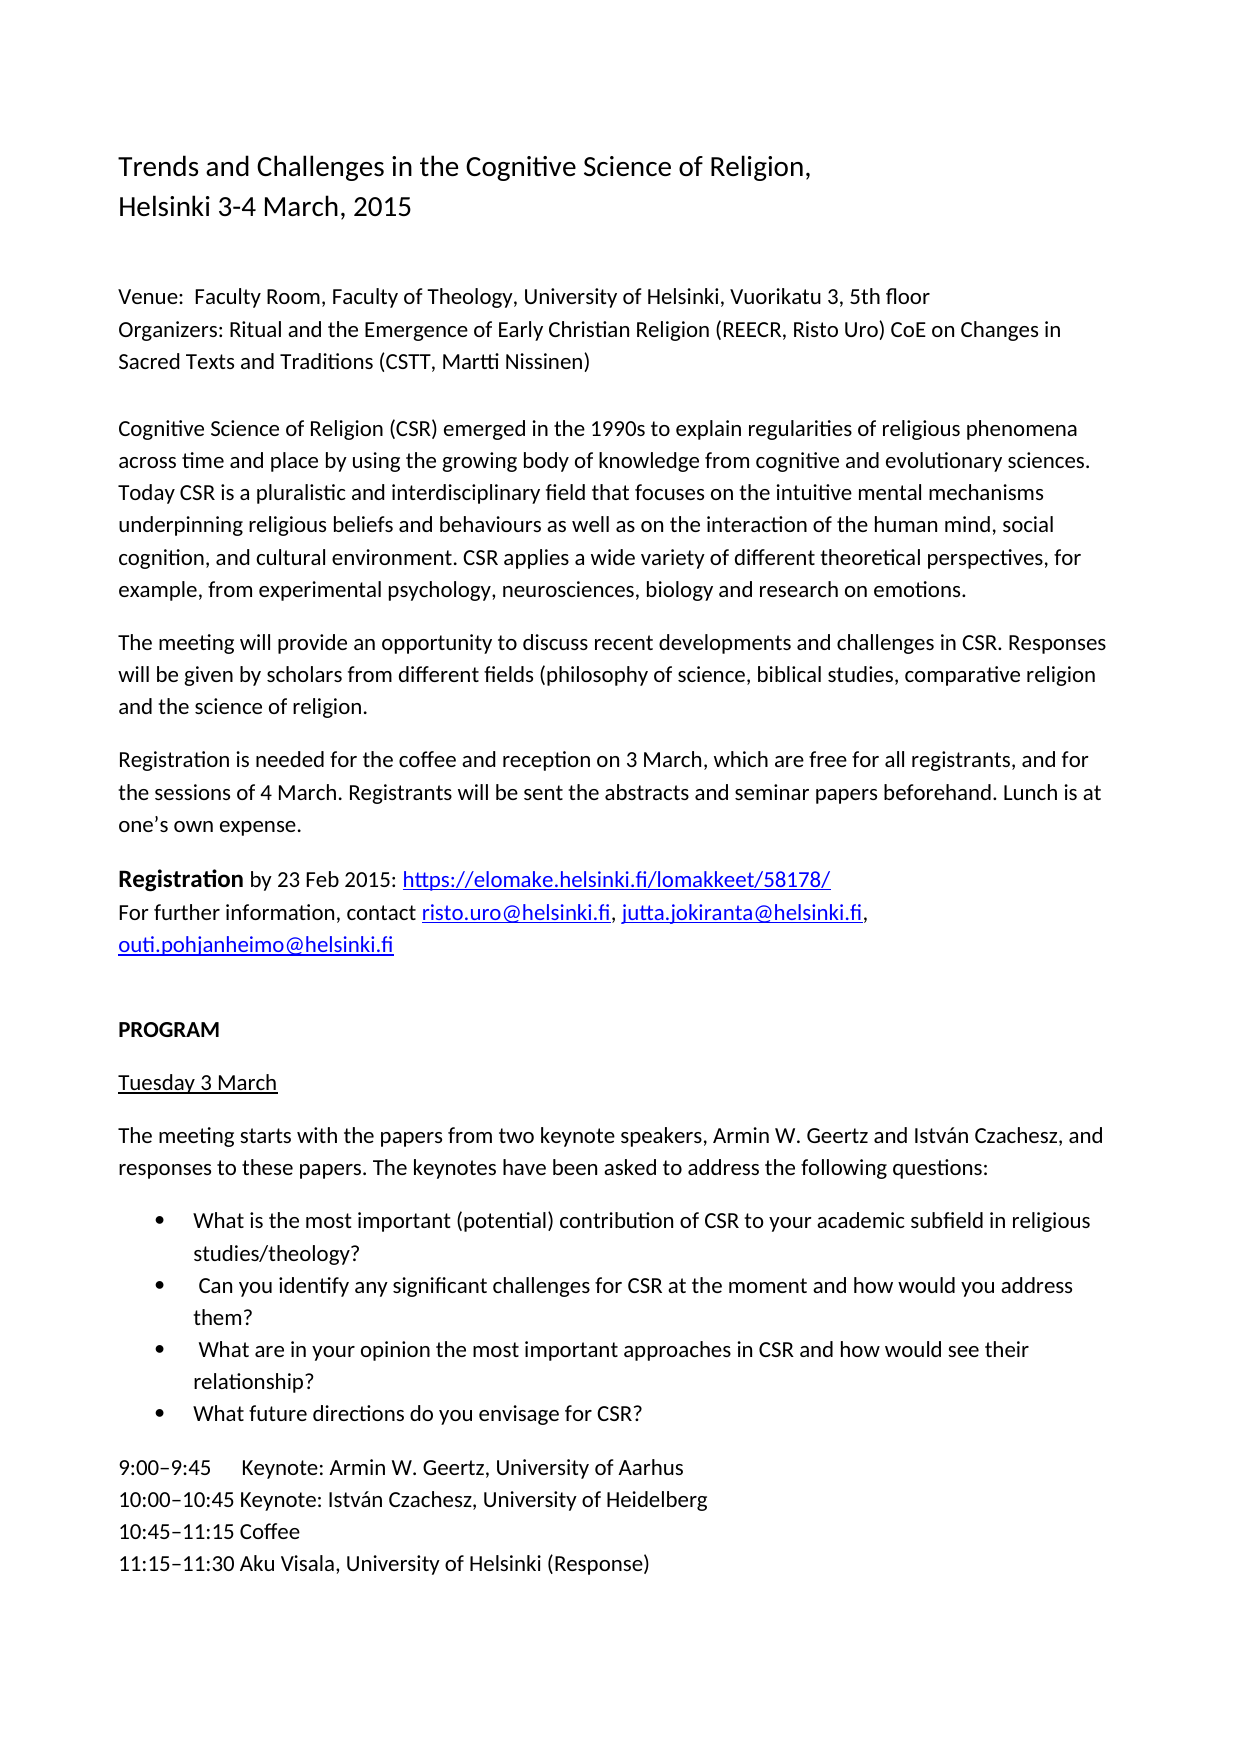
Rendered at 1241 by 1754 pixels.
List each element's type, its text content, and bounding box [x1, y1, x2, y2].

list What are in your opinion the most important approaches in CSR and how would see their relationship? [156, 1335, 1122, 1395]
text Helsinki 3-4 March, 2015 [118, 188, 1122, 224]
text 10:00–10:45 Keynote: István Czachesz, University of Heidelberg [118, 1485, 1122, 1513]
text Registration is needed for the coffee and reception on 3 March, which are free for all registrants, and for the sessions of 4 March. Registrants will be sent the abstracts and seminar papers beforehand. Lunch is at one’s own expense. [118, 745, 1122, 838]
list What is the most important (potential) contribution of CSR to your academic subfield in religious studies/theology? [156, 1206, 1122, 1267]
list Can you identify any significant challenges for CSR at the moment and how would you address them? [156, 1271, 1122, 1331]
text 9:00–9:45 Keynote: Armin W. Geertz, University of Aarhus [118, 1453, 1122, 1481]
text The meeting starts with the papers from two keynote speakers, Armin W. Geertz and István Czachesz, and responses to these papers. The keynotes have been asked to address the following questions: [118, 1121, 1122, 1181]
text 10:45–11:15 Coffee [118, 1517, 1122, 1545]
list What future directions do you envisage for CSR? [156, 1399, 1122, 1428]
text For further information, contact risto.uro@helsinki.fi, jutta.jokiranta@helsinki.fi, outi.pohjanheimo@helsinki.fi [118, 898, 1122, 958]
text Trends and Challenges in the Cognitive Science of Religion, [118, 148, 1122, 183]
text The meeting will provide an opportunity to discuss recent developments and challenges in CSR. Responses will be given by scholars from different fields (philosophy of science, biblical studies, comparative religion and the science of religion. [118, 628, 1122, 720]
text Organizers: Ritual and the Emergence of Early Christian Religion (REECR, Risto Uro) CoE on Changes in Sacred Texts and Traditions (CSTT, Martti Nissinen) [118, 315, 1122, 375]
text Venue: Faculty Room, Faculty of Theology, University of Helsinki, Vuorikatu 3, 5th floor [118, 282, 1122, 311]
text Registration by 23 Feb 2015: https://elomake.helsinki.fi/lomakkeet/58178/ [118, 863, 1122, 893]
text 11:15–11:30 Aku Visala, University of Helsinki (Response) [118, 1549, 1122, 1577]
text Tuesday 3 March [118, 1068, 1122, 1096]
text Cognitive Science of Religion (CSR) emerged in the 1990s to explain regularities of religious phenomena across time and place by using the growing body of knowledge from cognitive and evolutionary sciences. Today CSR is a pluralistic and interdisciplinary field that focuses on the intuitive mental mechanisms underpinning religious beliefs and behaviours as well as on the interaction of the human mind, social cognition, and cultural environment. CSR applies a wide variety of different theoretical perspectives, for example, from experimental psychology, neurosciences, biology and research on emotions. [118, 414, 1122, 603]
text PROGRAM [118, 1015, 1122, 1043]
